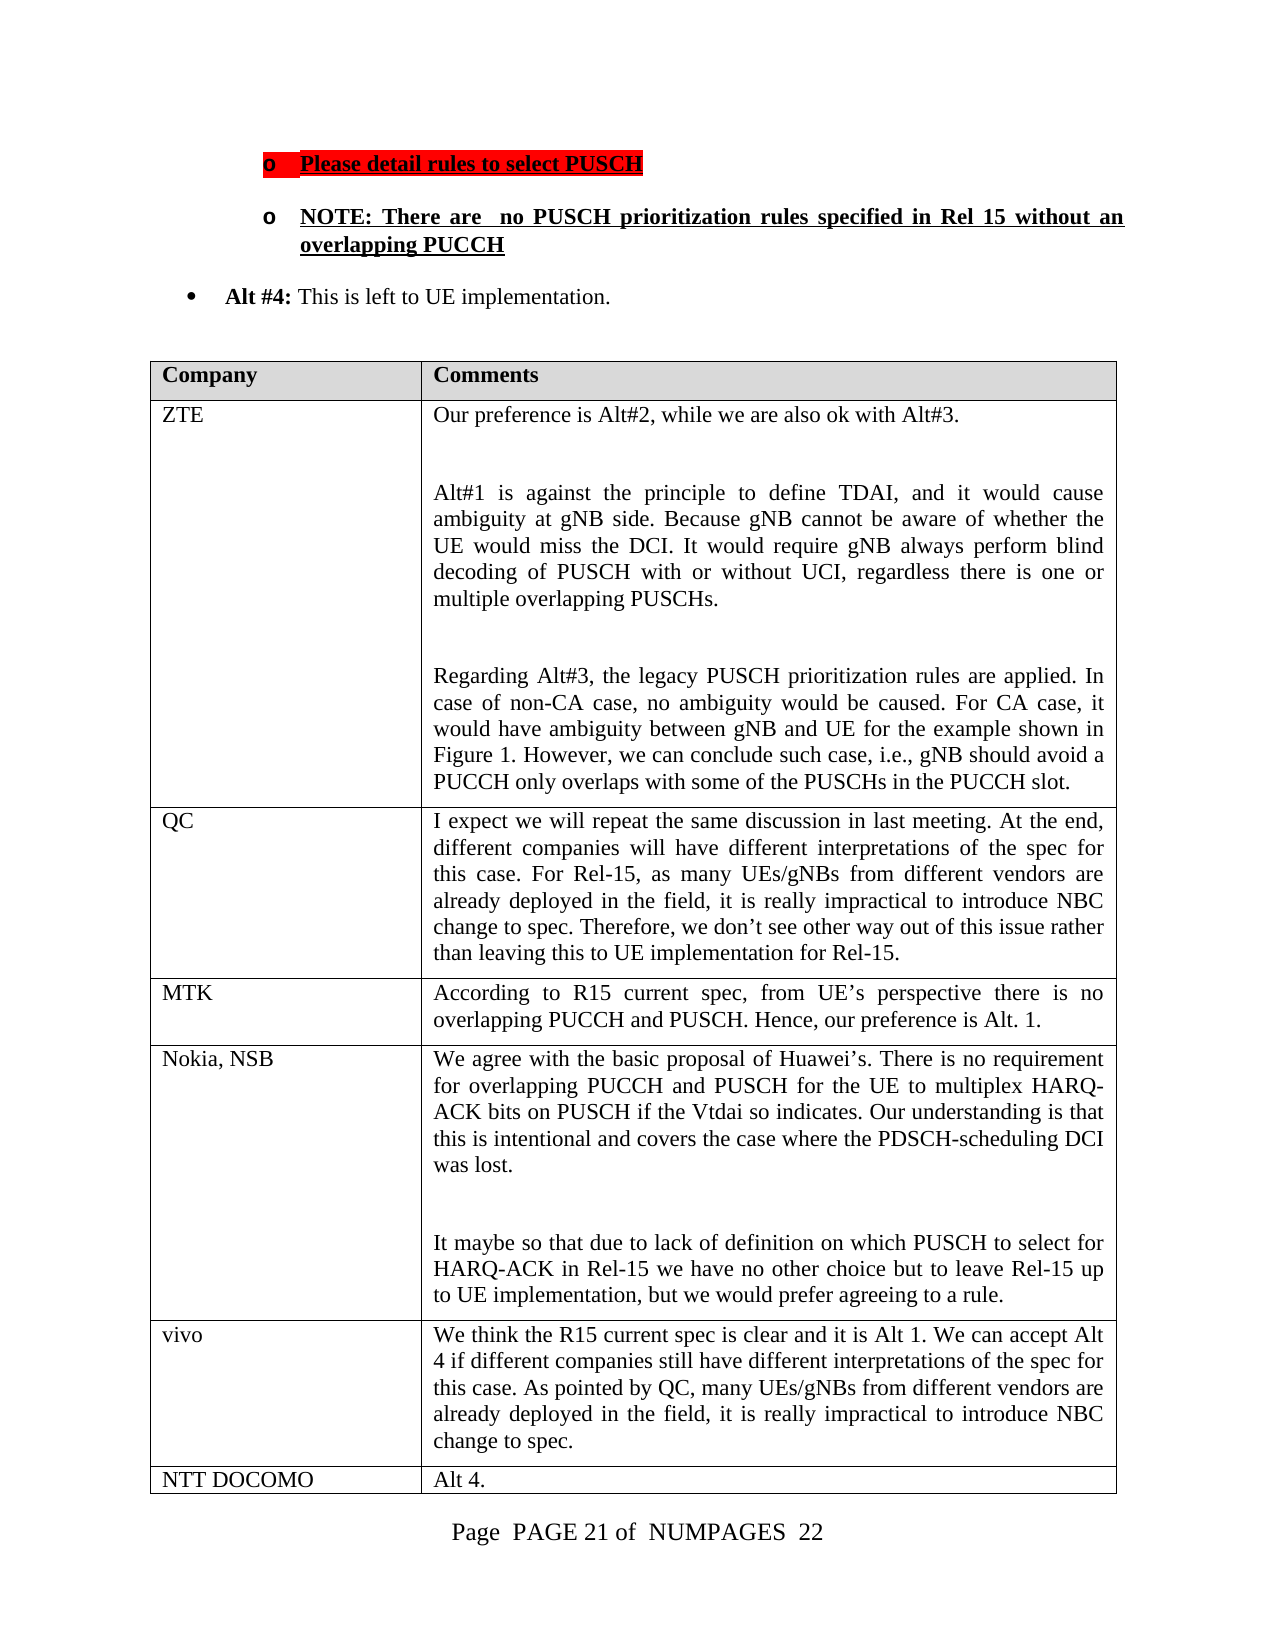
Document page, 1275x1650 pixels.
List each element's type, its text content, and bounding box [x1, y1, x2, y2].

table_cell vivo [151, 1321, 421, 1466]
table_cell QC [151, 808, 421, 978]
table_header Company [151, 362, 421, 400]
table_cell Our preference is Alt#2, while we are also ok with Alt#3. Alt#1 is against the principle to define TDAI, and it would cause ambiguity at gNB side. Because gNB cannot be aware of whether the UE would miss the DCI. It would require gNB always perform blind decoding of PUSCH with or without UCI, regardless there is one or multiple overlapping PUSCHs. Regarding Alt#3, the legacy PUSCH prioritization rules are applied. In case of non-CA case, no ambiguity would be caused. For CA case, it would have ambiguity between gNB and UE for the example shown in Figure 1. However, we can conclude such case, i.e., gNB should avoid a PUCCH only overlaps with some of the PUSCHs in the PUCCH slot. [422, 401, 1116, 807]
table_cell According to R15 current spec, from UE’s perspective there is no overlapping PUCCH and PUSCH. Hence, our preference is Alt. 1. [422, 979, 1116, 1044]
table_cell Nokia, NSB [151, 1046, 421, 1320]
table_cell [422, 1467, 1116, 1493]
table_cell MTK [151, 979, 421, 1044]
table_header Comments [422, 362, 1116, 400]
table_cell We agree with the basic proposal of Huawei’s. There is no requirement for overlapping PUCCH and PUSCH for the UE to multiplex HARQ-ACK bits on PUSCH if the Vtdai so indicates. Our understanding is that this is intentional and covers the case where the PDSCH-scheduling DCI was lost. It maybe so that due to lack of definition on which PUSCH to select for HARQ-ACK in Rel-15 we have no other choice but to leave Rel-15 up to UE implementation, but we would prefer agreeing to a rule. [422, 1046, 1116, 1320]
list Alt #4: This is left to UE implementation. [187, 283, 1125, 309]
list NOTE: There are no PUSCH prioritization rules specified in Rel 15 without an overlapping PUCCH [262, 203, 1125, 258]
table_cell ZTE [151, 401, 421, 807]
table_cell We think the R15 current spec is clear and it is Alt 1. We can accept Alt 4 if different companies still have different interpretations of the spec for this case. As pointed by QC, many UEs/gNBs from different vendors are already deployed in the field, it is really impractical to introduce NBC change to spec. [422, 1321, 1116, 1466]
table_cell NTT DOCOMO [151, 1467, 421, 1493]
table_cell I expect we will repeat the same discussion in last meeting. At the end, different companies will have different interpretations of the spec for this case. For Rel-15, as many UEs/gNBs from different vendors are already deployed in the field, it is really impractical to introduce NBC change to spec. Therefore, we don’t see other way out of this issue rather than leaving this to UE implementation for Rel-15. [422, 808, 1116, 978]
list Please detail rules to select PUSCH [300, 150, 1125, 178]
